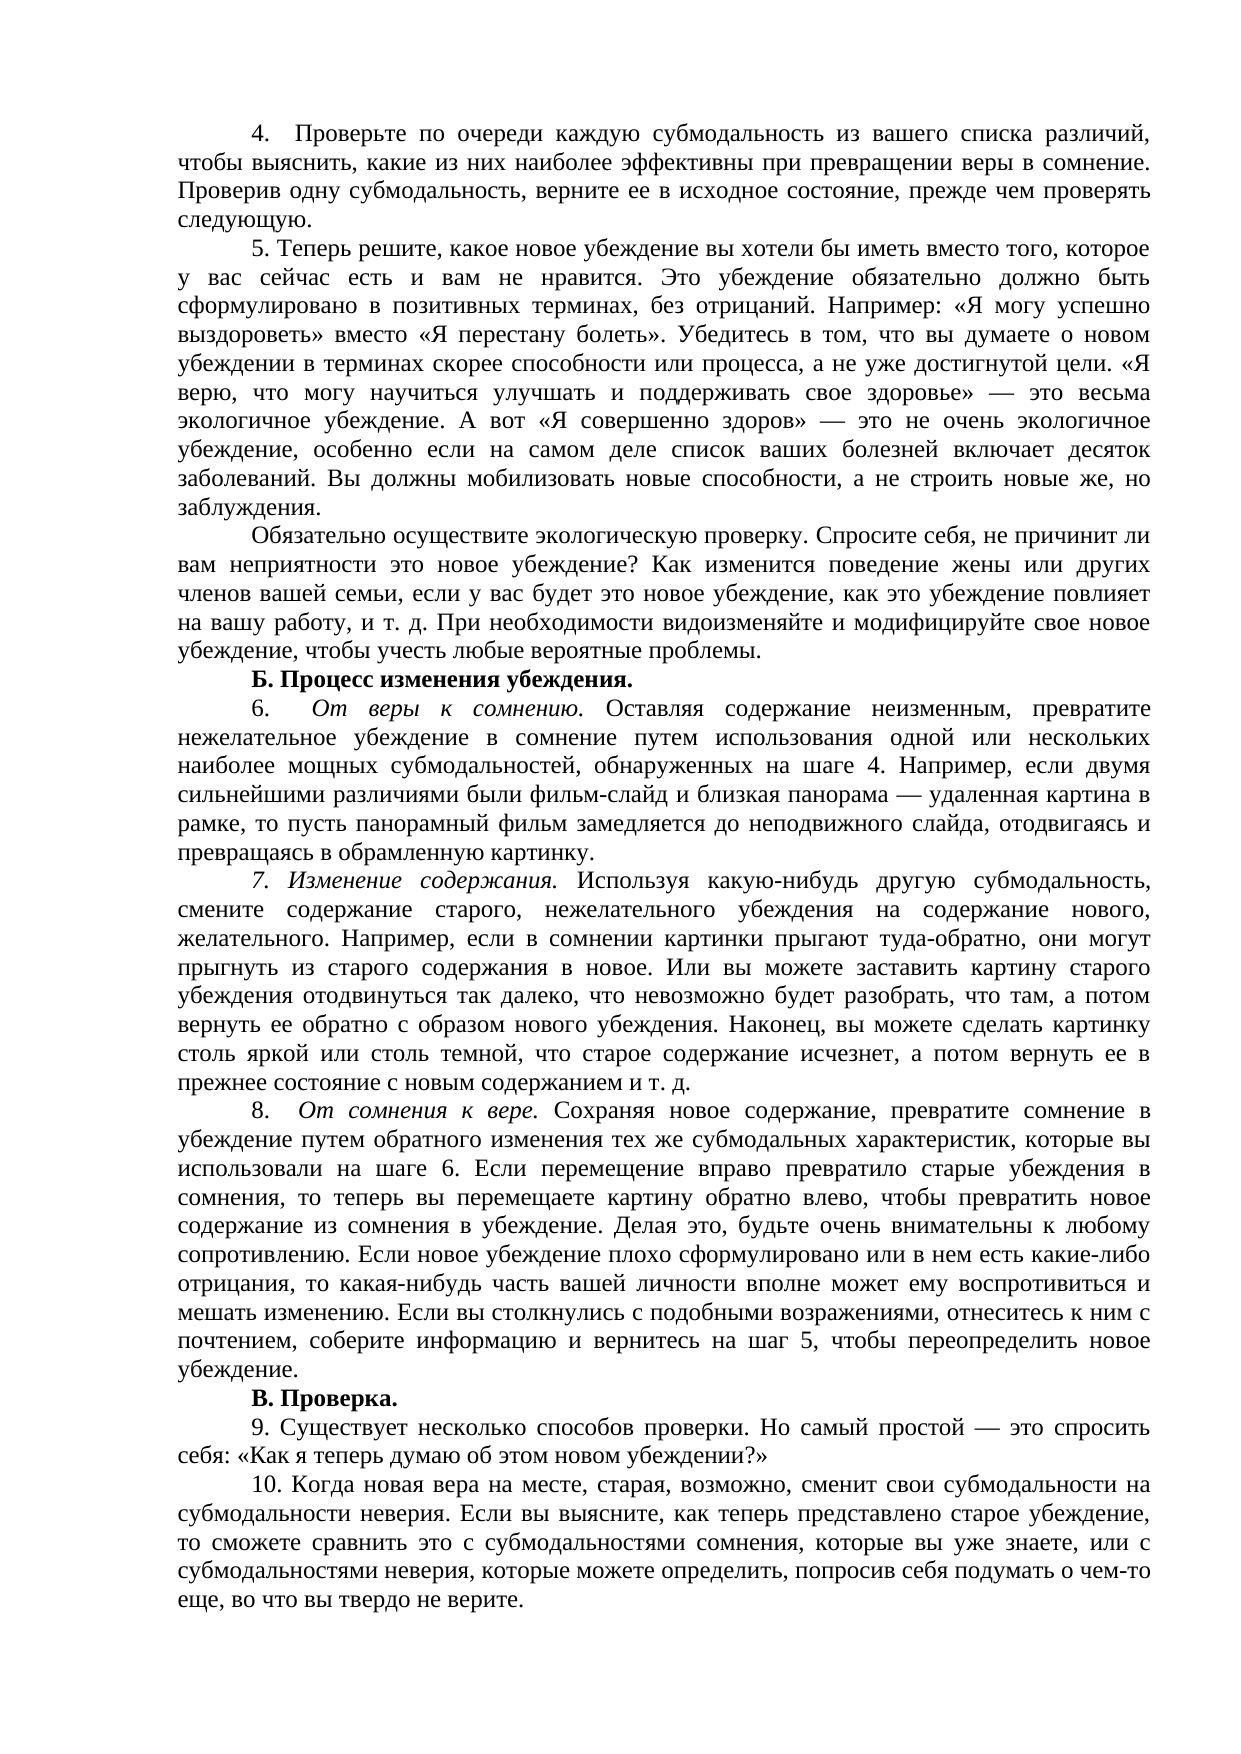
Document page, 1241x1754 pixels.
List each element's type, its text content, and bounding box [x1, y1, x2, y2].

text 6. От веры к сомнению. Оставляя содержание неизменным, превратите нежелательное убеждение в сомнение путем использования одной или нескольких наиболее мощных субмодальностей, обнаруженных на шаге 4. Например, если двумя сильнейшими различиями были фильм-слайд и близкая панорама — удаленная картина в рамке, то пусть панорамный фильм замедляется до неподвижного слайда, отодвигаясь и превращаясь в обрамленную картинку. [177, 693, 1152, 866]
text В. Проверка. [177, 1383, 1152, 1412]
text 8. От сомнения к вере. Сохраняя новое содержание, превратите сомнение в убеждение путем обратного изменения тех же субмодальных характеристик, которые вы использовали на шаге 6. Если перемещение вправо превратило старые убеждения в сомнения, то теперь вы перемещаете картину обратно влево, чтобы превратить новое содержание из сомнения в убеждение. Делая это, будьте очень внимательны к любому сопротивлению. Если новое убеждение плохо сформулировано или в нем есть какие-либо отрицания, то какая-нибудь часть вашей личности вполне может ему воспротивиться и мешать изменению. Если вы столкнулись с подобными возражениями, отнеситесь к ним с почтением, соберите информацию и вернитесь на шаг 5, чтобы переопределить новое убеждение. [177, 1096, 1152, 1383]
text 7. Изменение содержания. Используя какую-нибудь другую субмодальность, смените содержание старого, нежелательного убеждения на содержание нового, желательного. Например, если в сомнении картинки прыгают туда-обратно, они могут прыгнуть из старого содержания в новое. Или вы можете заставить картину старого убеждения отодвинуться так далеко, что невозможно будет разобрать, что там, а потом вернуть ее обратно с образом нового убеждения. Наконец, вы можете сделать картинку столь яркой или столь темной, что старое содержание исчезнет, а потом вернуть ее в прежнее состояние с новым содержанием и т. д. [177, 866, 1152, 1096]
text Обязательно осуществите экологическую проверку. Спросите себя, не причинит ли вам неприятности это новое убеждение? Как изменится поведение жены или других членов вашей семьи, если у вас будет это новое убеждение, как это убеждение повлияет на вашу работу, и т. д. При необходимости видоизменяйте и модифицируйте свое новое убеждение, чтобы учесть любые вероятные проблемы. [177, 521, 1152, 664]
text 10. Когда новая вера на месте, старая, возможно, сменит свои субмодальности на субмодальности неверия. Если вы выясните, как теперь представлено старое убеждение, то сможете сравнить это с субмодальностями сомнения, которые вы уже знаете, или с субмодальностями неверия, которые можете определить, попросив себя подумать о чем-то еще, во что вы твердо не верите. [177, 1469, 1152, 1613]
text 9. Существует несколько способов проверки. Но самый простой — это спросить себя: «Как я теперь думаю об этом новом убеждении?» [177, 1412, 1152, 1469]
text 5. Теперь решите, какое новое убеждение вы хотели бы иметь вместо того, которое у вас сейчас есть и вам не нравится. Это убеждение обязательно должно быть сформулировано в позитивных терминах, без отрицаний. Например: «Я могу успешно выздороветь» вместо «Я перестану болеть». Убедитесь в том, что вы думаете о новом убеждении в терминах скорее способности или процесса, а не уже достигнутой цели. «Я верю, что могу научиться улучшать и поддерживать свое здоровье» — это весьма экологичное убеждение. А вот «Я совершенно здоров» — это не очень экологичное убеждение, особенно если на самом деле список ваших болезней включает десяток заболеваний. Вы должны мобилизовать новые способности, а не строить новые же, но заблуждения. [177, 233, 1152, 521]
text 4. Проверьте по очереди каждую субмодальность из вашего списка различий, чтобы выяснить, какие из них наиболее эффективны при превращении веры в сомнение. Проверив одну субмодальность, верните ее в исходное состояние, прежде чем проверять следующую. [177, 118, 1152, 233]
text Б. Процесс изменения убеждения. [177, 664, 1152, 693]
